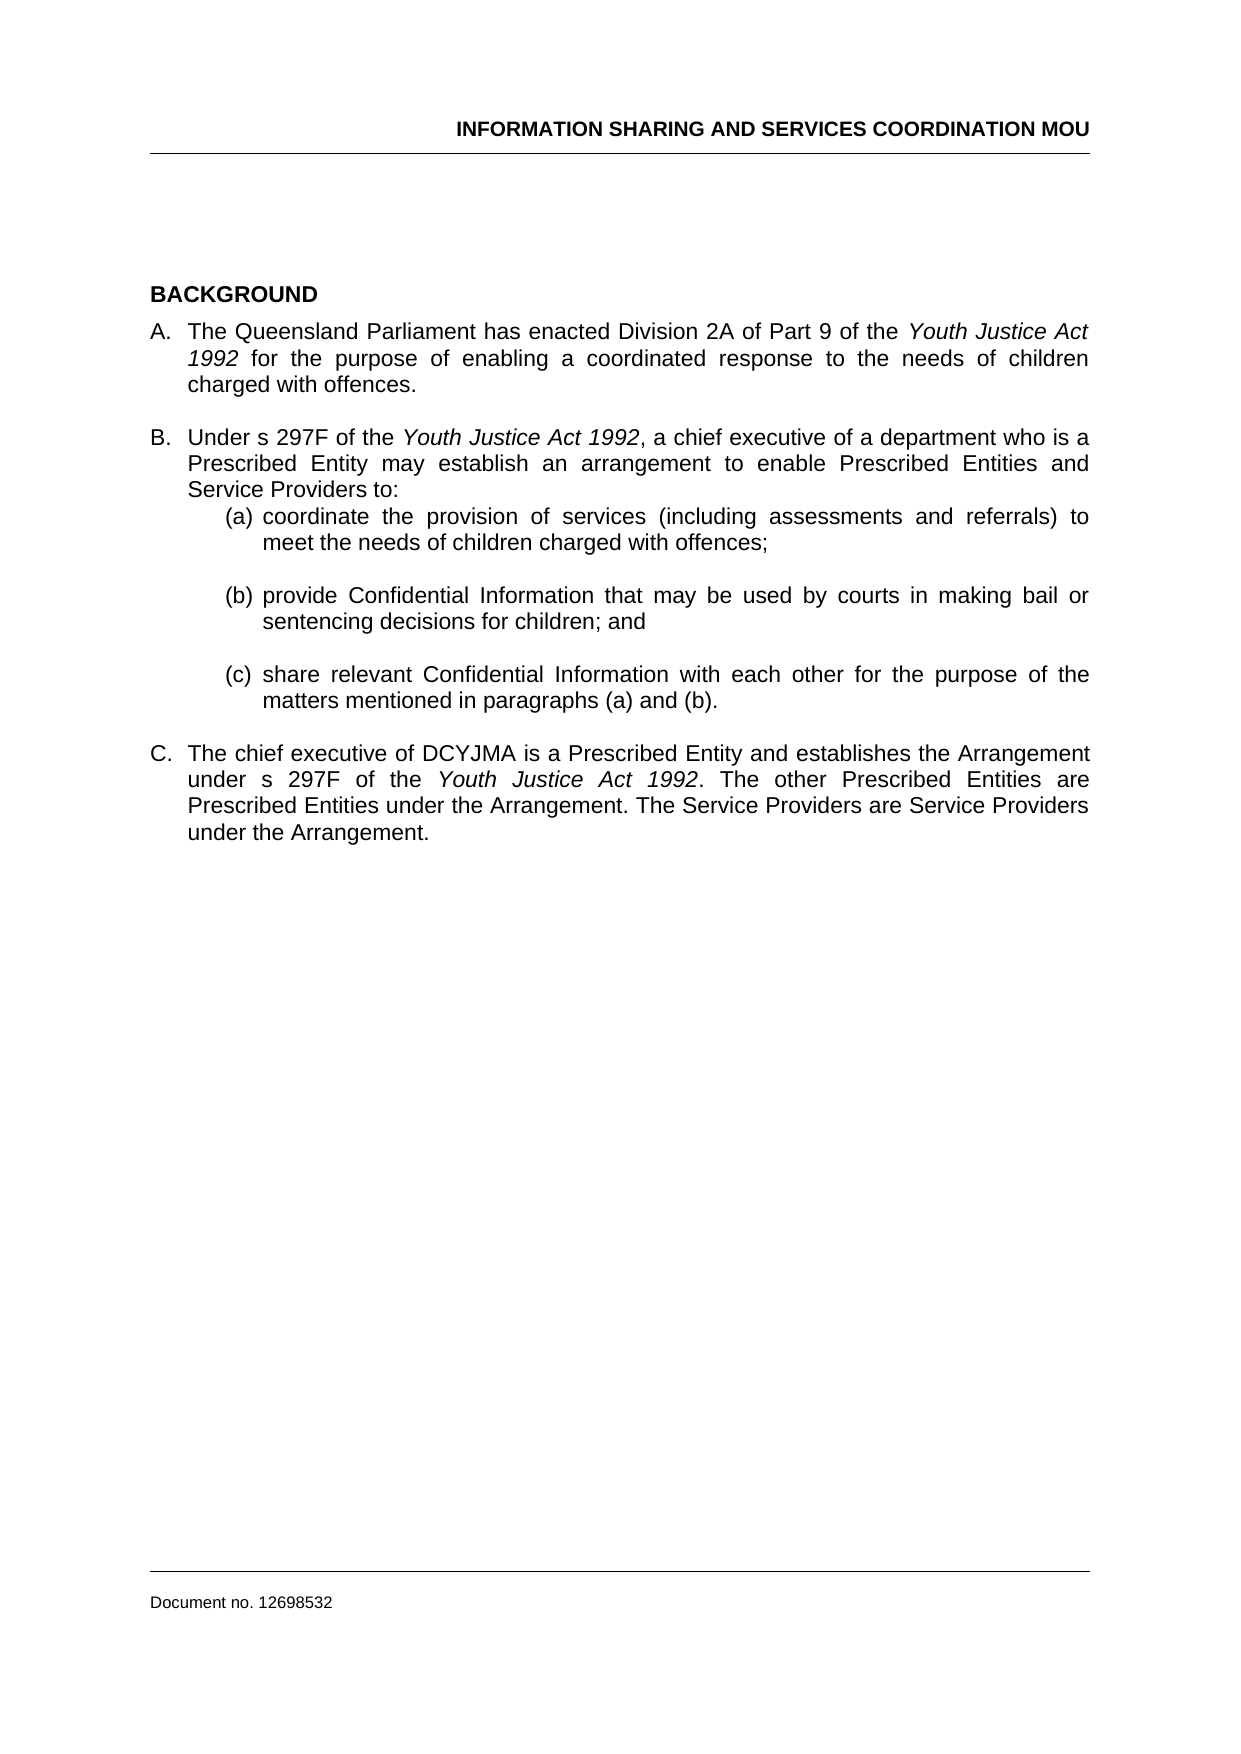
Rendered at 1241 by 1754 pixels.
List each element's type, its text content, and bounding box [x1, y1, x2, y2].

list The chief executive of DCYJMA is a Prescribed Entity and establishes the Arrangement under s 297F of the Youth Justice Act 1992. The other Prescribed Entities are Prescribed Entities under the Arrangement. The Service Providers are Service Providers under the Arrangement. [150, 740, 1090, 845]
list Under s 297F of the Youth Justice Act 1992, a chief executive of a department who is a Prescribed Entity may establish an arrangement to enable Prescribed Entities and Service Providers to: [150, 423, 1090, 503]
subtitle BACKGROUND [150, 282, 1090, 308]
list provide Confidential Information that may be used by courts in making bail or sentencing decisions for children; and [225, 582, 1090, 634]
list coordinate the provision of services (including assessments and referrals) to meet the needs of children charged with offences; [225, 503, 1090, 555]
list share relevant Confidential Information with each other for the purpose of the matters mentioned in paragraphs (a) and (b). [225, 661, 1090, 713]
list The Queensland Parliament has enacted Division 2A of Part 9 of the Youth Justice Act 1992 for the purpose of enabling a coordinated response to the needs of children charged with offences. [150, 318, 1090, 397]
